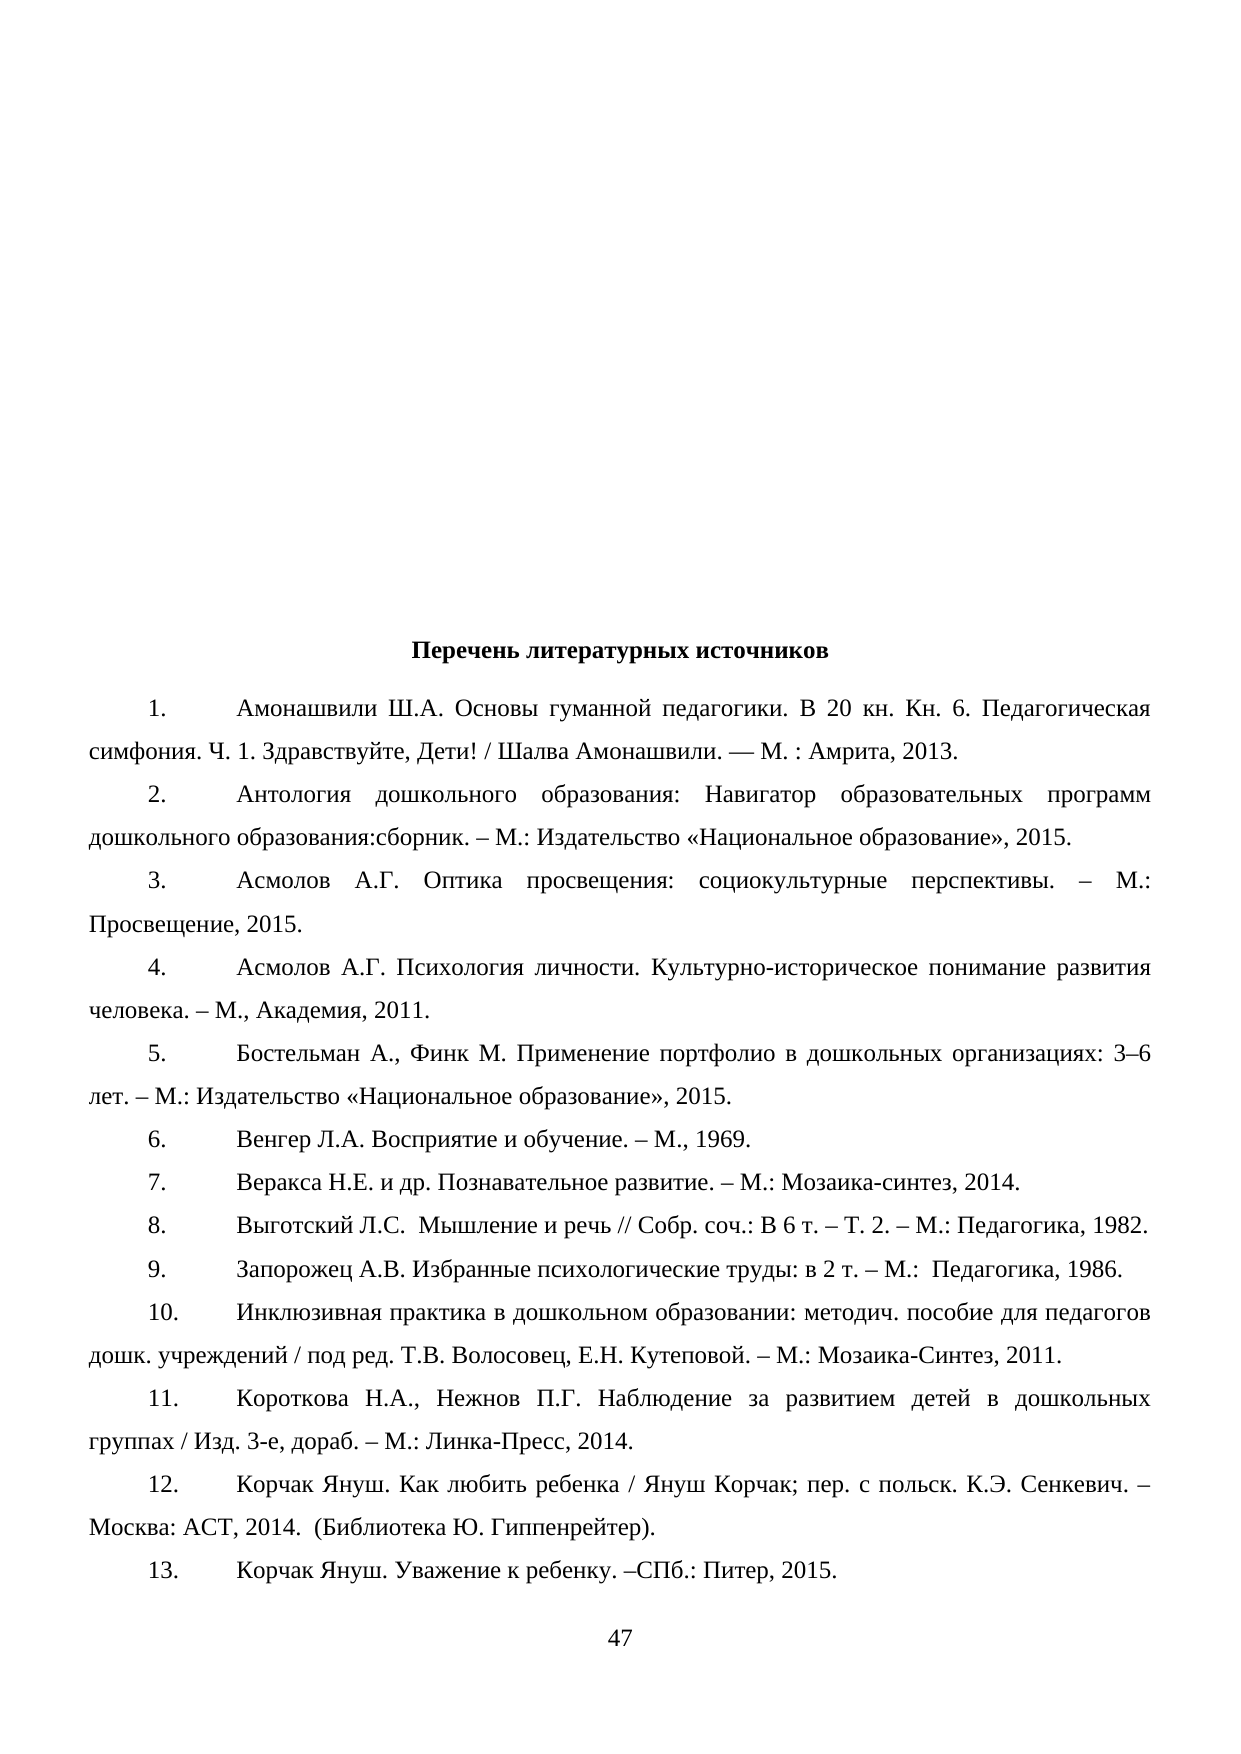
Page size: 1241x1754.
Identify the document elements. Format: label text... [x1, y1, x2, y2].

list Бостельман А., Финк М. Применение портфолио в дошкольных организациях: 3–6 лет. – М.: Издательство «Национальное образование», 2015. [89, 1038, 1152, 1110]
list Корчак Януш. Как любить ребенка / Януш Корчак; пер. с польск. К.Э. Сенкевич. – Москва: АСТ, 2014. (Библиотека Ю. Гиппенрейтер). [89, 1469, 1152, 1541]
list Асмолов А.Г. Оптика просвещения: социокультурные перспективы. – М.: Просвещение, 2015. [89, 866, 1152, 937]
list Асмолов А.Г. Психология личности. Культурно-историческое понимание развития человека. – М., Академия, 2011. [89, 952, 1152, 1024]
list Веракса Н.Е. и др. Познавательное развитие. – М.: Мозаика-синтез, 2014. [89, 1167, 1152, 1196]
list Выготский Л.С. Мышление и речь // Собр. соч.: В 6 т. – Т. 2. – М.: Педагогика, 1982. [89, 1211, 1152, 1239]
list Короткова Н.А., Нежнов П.Г. Наблюдение за развитием детей в дошкольных группах / Изд. 3-е, дораб. – М.: Линка-Пресс, 2014. [89, 1383, 1152, 1455]
list Антология дошкольного образования: Навигатор образовательных программ дошкольного образования:сборник. – М.: Издательство «Национальное образование», 2015. [89, 779, 1152, 851]
list Венгер Л.А. Восприятие и обучение. – М., 1969. [89, 1124, 1152, 1153]
list Корчак Януш. Уважение к ребенку. –СПб.: Питер, 2015. [89, 1556, 1152, 1584]
list Амонашвили Ш.А. Основы гуманной педагогики. В 20 кн. Кн. 6. Педагогическая симфония. Ч. 1. Здравствуйте, Дети! / Шалва Амонашвили. — М. : Амрита, 2013. [89, 693, 1152, 765]
list Запорожец А.В. Избранные психологические труды: в 2 т. – М.: Педагогика, 1986. [89, 1254, 1152, 1282]
text Перечень литературных источников [89, 636, 1152, 664]
list Инклюзивная практика в дошкольном образовании: методич. пособие для педагогов дошк. учреждений / под ред. Т.В. Волосовец, Е.Н. Кутеповой. – М.: Мозаика-Синтез, 2011. [89, 1297, 1152, 1369]
